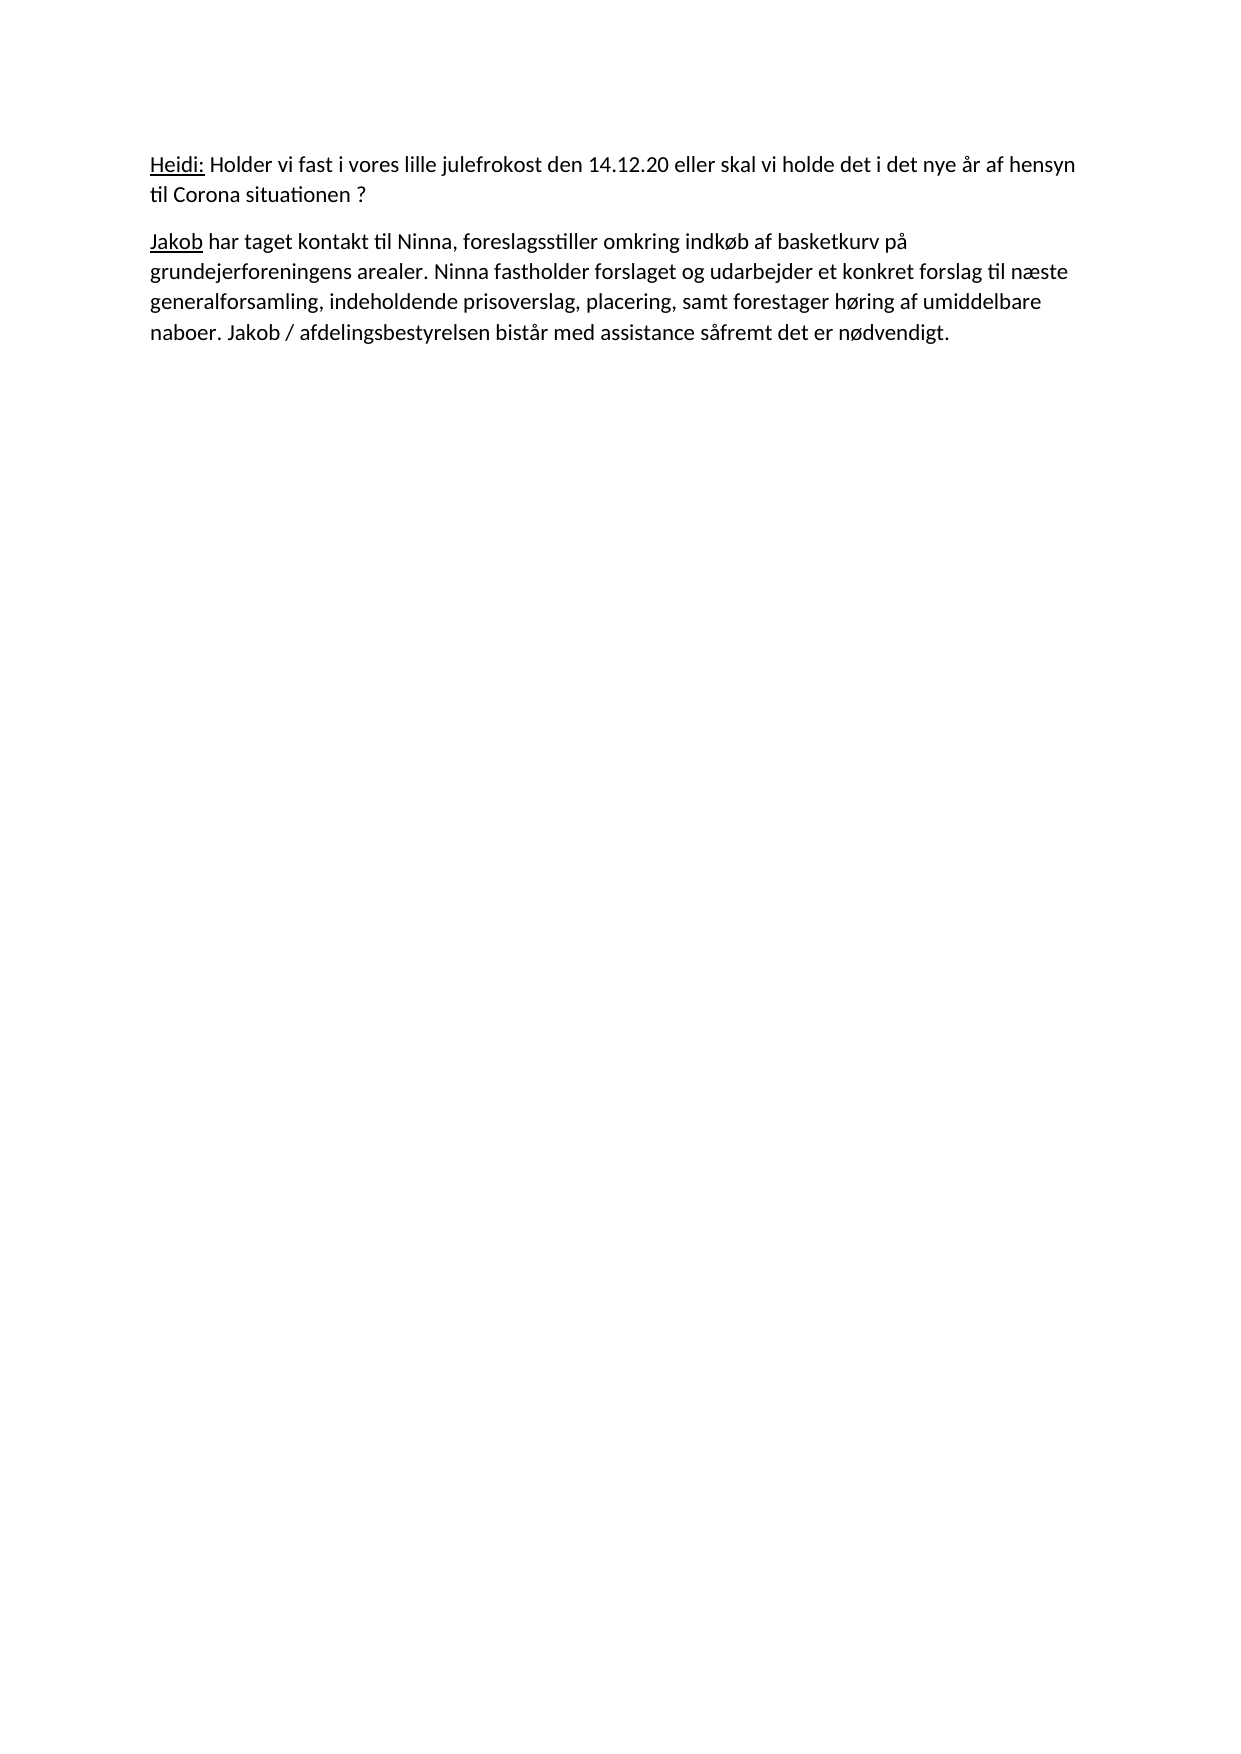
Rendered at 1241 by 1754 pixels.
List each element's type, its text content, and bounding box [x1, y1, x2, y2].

text Jakob har taget kontakt til Ninna, foreslagsstiller omkring indkøb af basketkurv på grundejerforeningens arealer. Ninna fastholder forslaget og udarbejder et konkret forslag til næste generalforsamling, indeholdende prisoverslag, placering, samt forestager høring af umiddelbare naboer. Jakob / afdelingsbestyrelsen bistår med assistance såfremt det er nødvendigt. [150, 227, 1090, 346]
text Heidi: Holder vi fast i vores lille julefrokost den 14.12.20 eller skal vi holde det i det nye år af hensyn til Corona situationen ? [150, 150, 1090, 208]
